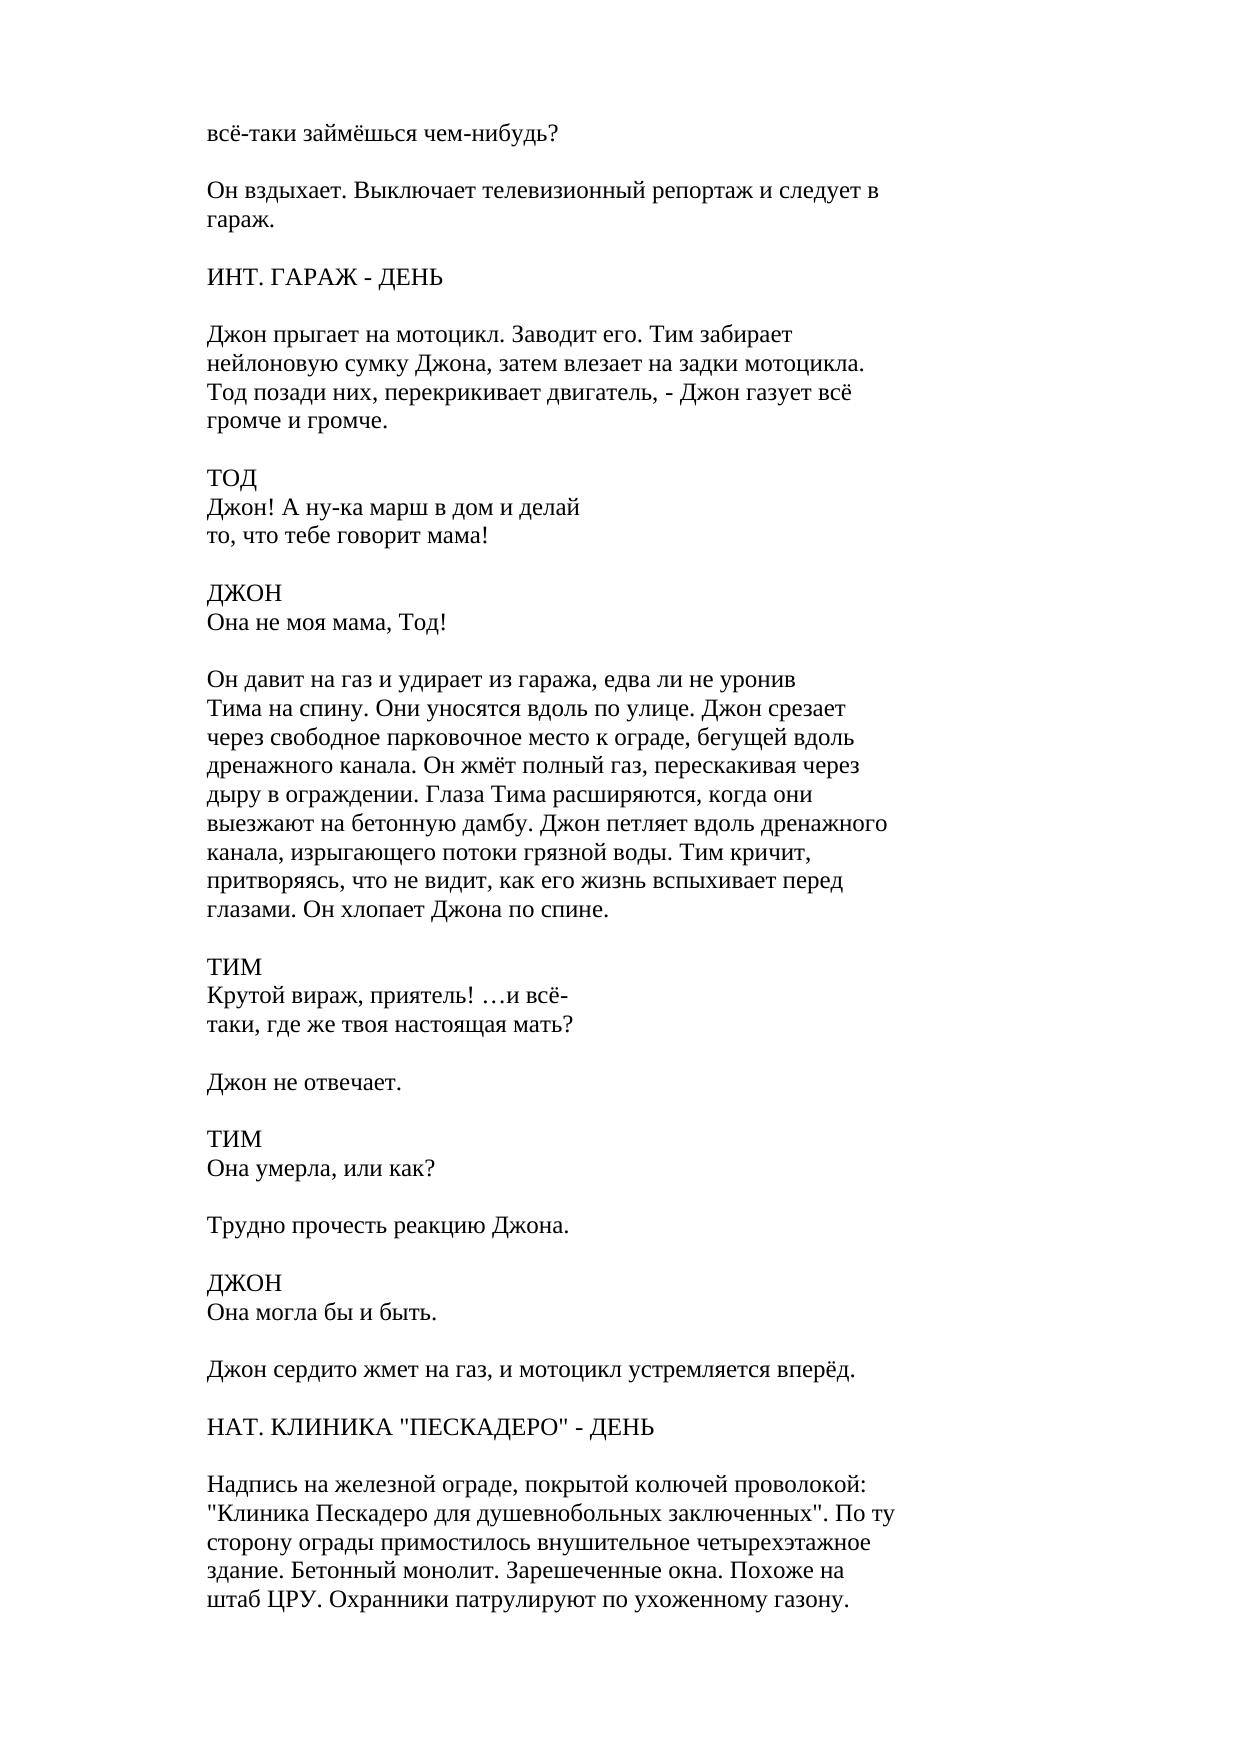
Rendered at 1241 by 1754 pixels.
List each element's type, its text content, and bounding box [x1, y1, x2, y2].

text здание. Бетонный монолит. Зарешеченные окна. Похоже на [148, 1556, 1152, 1584]
text штаб ЦРУ. Охранники патрулируют по ухоженному газону. [148, 1584, 1152, 1613]
text Джон прыгает на мотоцикл. Заводит его. Тим забирает [148, 319, 1152, 348]
text нейлоновую сумку Джона, затем влезает на задки мотоцикла. [148, 348, 1152, 377]
text "Клиника Пескадеро для душевнобольных заключенных". По ту [148, 1498, 1152, 1527]
text дыру в ограждении. Глаза Тима расширяются, когда они [148, 779, 1152, 808]
text Надпись на железной ограде, покрытой колючей проволокой: [148, 1469, 1152, 1498]
text Он давит на газ и удирает из гаража, едва ли не уронив [148, 664, 1152, 693]
text НАТ. КЛИНИКА "ПЕСКАДЕРО" - ДЕНЬ [148, 1412, 1152, 1441]
text ИНТ. ГАРАЖ - ДЕНЬ [148, 262, 1152, 291]
text Джон! А ну-ка марш в дом и делай [148, 492, 1152, 521]
text канала, изрыгающего потоки грязной воды. Тим кричит, [148, 837, 1152, 866]
text через свободное парковочное место к ограде, бегущей вдоль [148, 722, 1152, 751]
text Трудно прочесть реакцию Джона. [148, 1211, 1152, 1239]
text ТИМ [148, 1124, 1152, 1153]
text притворяясь, что не видит, как его жизнь вспыхивает перед [148, 866, 1152, 894]
text ДЖОН [148, 1268, 1152, 1297]
text Джон сердито жмет на газ, и мотоцикл устремляется вперёд. [148, 1354, 1152, 1383]
text то, что тебе говорит мама! [148, 521, 1152, 549]
text громче и громче. [148, 406, 1152, 434]
text глазами. Он хлопает Джона по спине. [148, 894, 1152, 923]
text Джон не отвечает. [148, 1067, 1152, 1096]
text сторону ограды примостилось внушительное четырехэтажное [148, 1527, 1152, 1556]
text Тод позади них, перекрикивает двигатель, - Джон газует всё [148, 377, 1152, 406]
text дренажного канала. Он жмёт полный газ, перескакивая через [148, 751, 1152, 779]
text выезжают на бетонную дамбу. Джон петляет вдоль дренажного [148, 808, 1152, 837]
text гараж. [148, 204, 1152, 233]
text ТИМ [148, 952, 1152, 981]
text Тима на спину. Они уносятся вдоль по улице. Джон срезает [148, 693, 1152, 722]
text Она умерла, или как? [148, 1153, 1152, 1182]
text Он вздыхает. Выключает телевизионный репортаж и следует в [148, 176, 1152, 204]
text ТОД [148, 463, 1152, 492]
text ДЖОН [148, 578, 1152, 607]
text Она могла бы и быть. [148, 1297, 1152, 1326]
text всё-таки займёшься чем-нибудь? [148, 118, 1152, 147]
text таки, где же твоя настоящая мать? [148, 1009, 1152, 1038]
text Она не моя мама, Тод! [148, 607, 1152, 636]
text Крутой вираж, приятель! …и всё- [148, 981, 1152, 1009]
